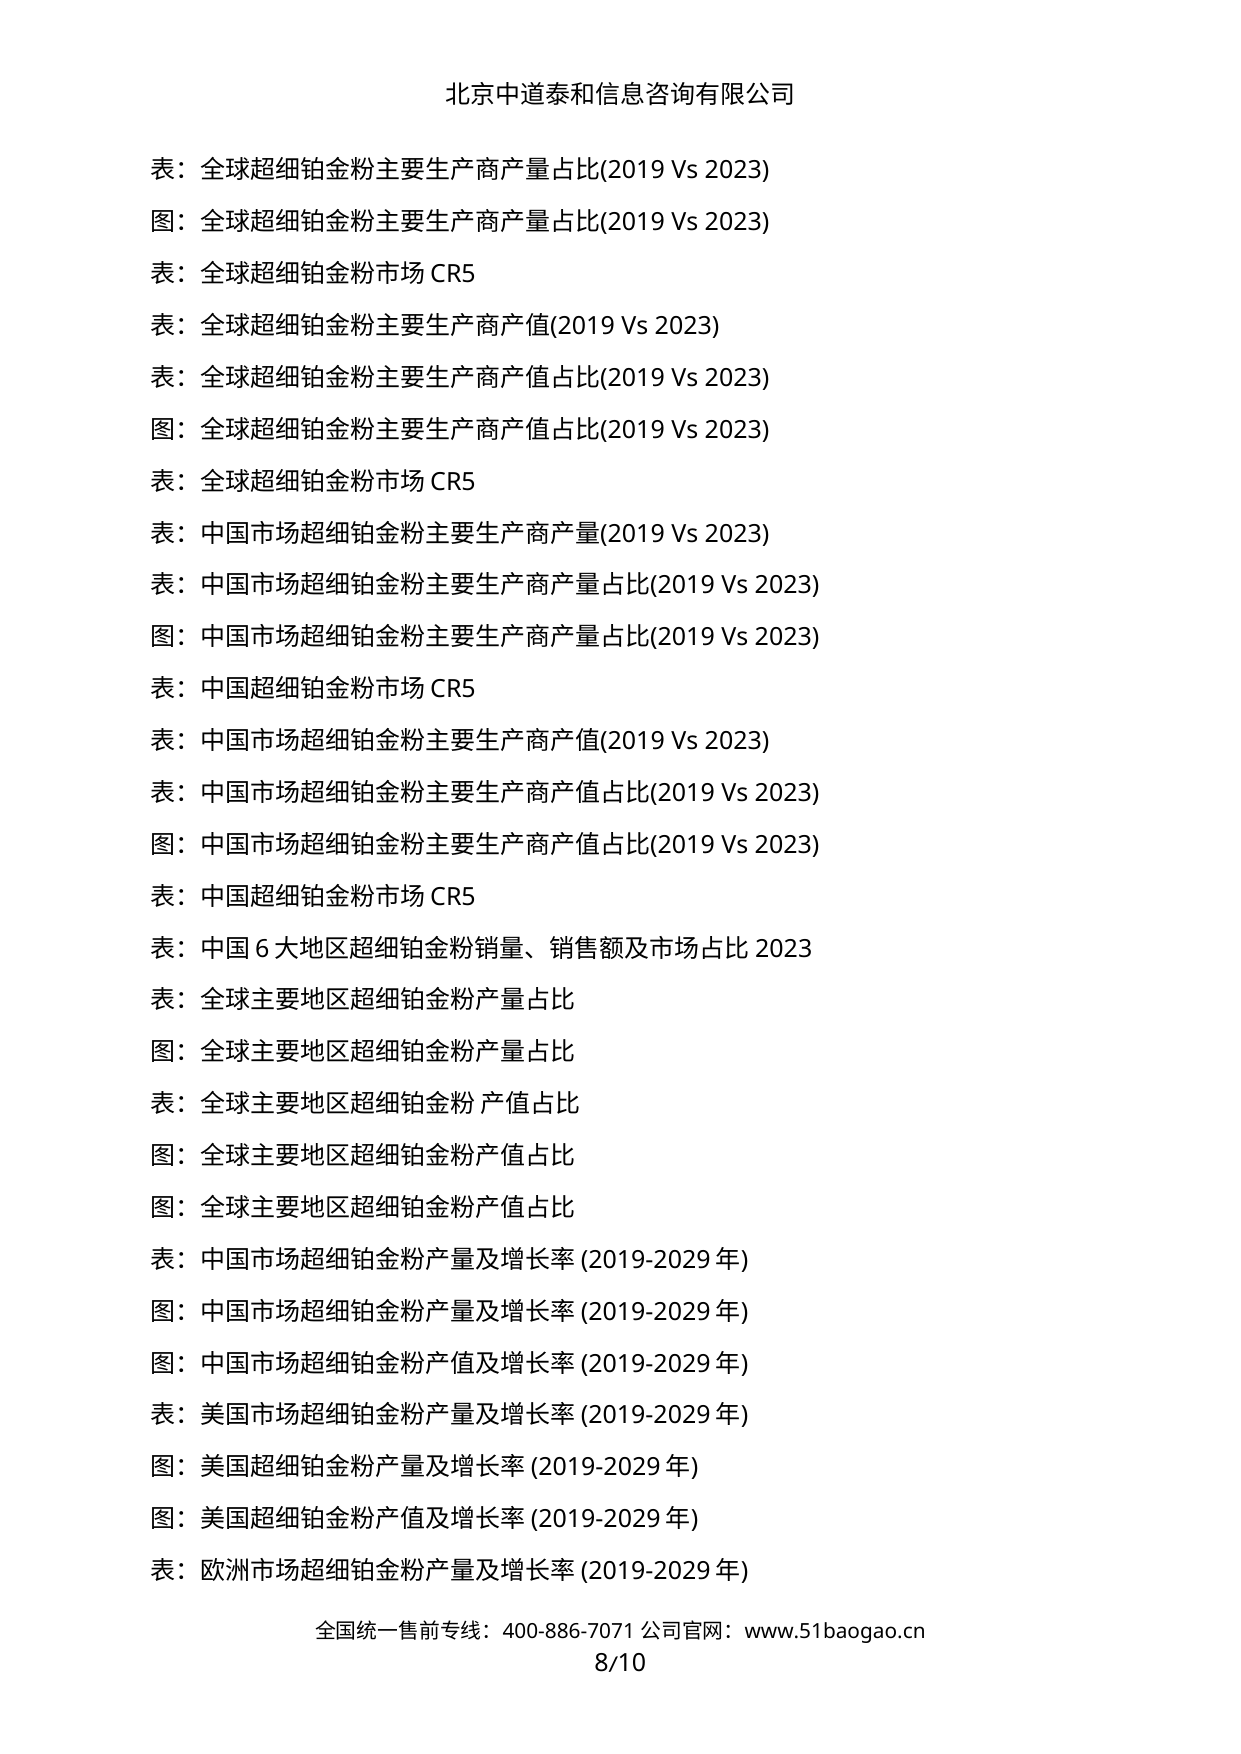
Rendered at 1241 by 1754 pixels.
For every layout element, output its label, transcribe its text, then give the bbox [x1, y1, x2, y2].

text 表：中国市场超细铂金粉主要生产商产量(2019 Vs 2023) [150, 513, 1090, 549]
text 表：全球主要地区超细铂金粉 产值占比 [150, 1084, 1090, 1120]
text 图：全球主要地区超细铂金粉产值占比 [150, 1136, 1090, 1172]
text 表：全球超细铂金粉主要生产商产值占比(2019 Vs 2023) [150, 357, 1090, 394]
text 图：全球主要地区超细铂金粉产量占比 [150, 1032, 1090, 1068]
text 表：中国市场超细铂金粉主要生产商产值(2019 Vs 2023) [150, 721, 1090, 757]
text 图：中国市场超细铂金粉产值及增长率 (2019-2029年) [150, 1343, 1090, 1379]
text 表：全球主要地区超细铂金粉产量占比 [150, 980, 1090, 1016]
text 表：全球超细铂金粉市场CR5 [150, 254, 1090, 290]
text 表：全球超细铂金粉市场CR5 [150, 461, 1090, 497]
text 表：欧洲市场超细铂金粉产量及增长率 (2019-2029年) [150, 1551, 1090, 1587]
text 表：美国市场超细铂金粉产量及增长率 (2019-2029年) [150, 1395, 1090, 1431]
text 表：中国超细铂金粉市场CR5 [150, 669, 1090, 705]
text 表：中国超细铂金粉市场CR5 [150, 876, 1090, 912]
text 图：全球超细铂金粉主要生产商产值占比(2019 Vs 2023) [150, 409, 1090, 446]
text 图：中国市场超细铂金粉主要生产商产值占比(2019 Vs 2023) [150, 824, 1090, 861]
text 表：中国市场超细铂金粉主要生产商产量占比(2019 Vs 2023) [150, 565, 1090, 601]
text 表：全球超细铂金粉主要生产商产值(2019 Vs 2023) [150, 306, 1090, 342]
text 表：中国6大地区超细铂金粉销量、销售额及市场占比 2023 [150, 928, 1090, 964]
text 图：全球超细铂金粉主要生产商产量占比(2019 Vs 2023) [150, 202, 1090, 238]
text 表：全球超细铂金粉主要生产商产量占比(2019 Vs 2023) [150, 150, 1090, 186]
text 图：美国超细铂金粉产量及增长率 (2019-2029年) [150, 1447, 1090, 1483]
text 表：中国市场超细铂金粉产量及增长率 (2019-2029年) [150, 1239, 1090, 1276]
text 图：美国超细铂金粉产值及增长率 (2019-2029年) [150, 1499, 1090, 1535]
text 图：中国市场超细铂金粉主要生产商产量占比(2019 Vs 2023) [150, 617, 1090, 653]
text 图：中国市场超细铂金粉产量及增长率 (2019-2029年) [150, 1291, 1090, 1327]
text 图：全球主要地区超细铂金粉产值占比 [150, 1187, 1090, 1224]
text 表：中国市场超细铂金粉主要生产商产值占比(2019 Vs 2023) [150, 772, 1090, 809]
